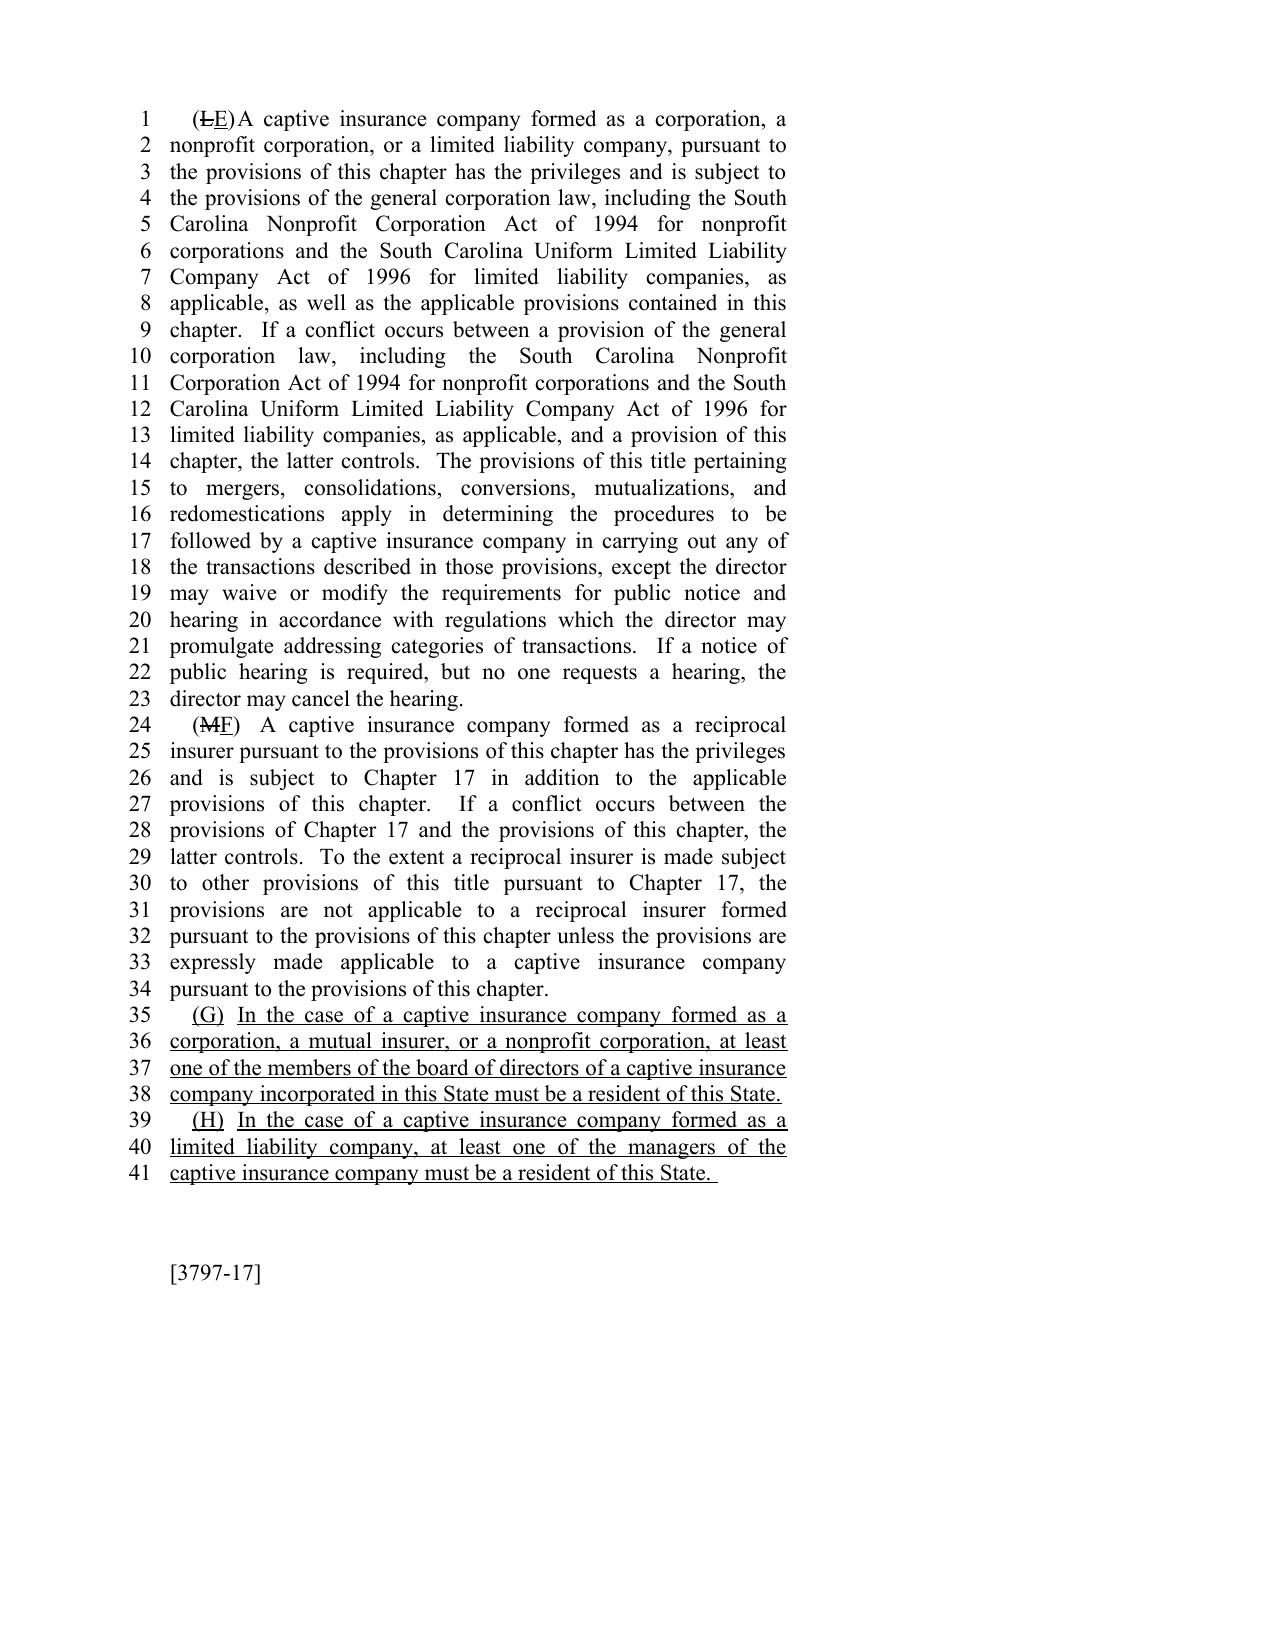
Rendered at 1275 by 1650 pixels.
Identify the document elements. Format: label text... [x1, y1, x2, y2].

text (G) In the case of a captive insurance company formed as a corporation, a mutual insurer, or a nonprofit corporation, at least one of the members of the board of directors of a captive insurance company incorporated in this State must be a resident of this State. [169, 1001, 787, 1050]
text (LE) A captive insurance company formed as a corporation, a nonprofit corporation, or a limited liability company, pursuant to the provisions of this chapter has the privileges and is subject to the provisions of the general corporation law, including the South Carolina Nonprofit Corporation Act of 1994 for nonprofit corporations and the South Carolina Uniform Limited Liability Company Act of 1996 for limited liability companies, as applicable, as well as the applicable provisions contained in this chapter. If a conflict occurs between a provision of the general corporation law, including the South Carolina Nonprofit Corporation Act of 1994 for nonprofit corporations and the South Carolina Uniform Limited Liability Company Act of 1996 for limited liability companies, as applicable, and a provision of this chapter, the latter controls. The provisions of this title pertaining to mergers, consolidations, conversions, mutualizations, and redomestications apply in determining the procedures to be followed by a captive insurance company in carrying out any of the transactions described in those provisions, except the director may waive or modify the requirements for public notice and hearing in accordance with regulations which the director may promulgate addressing categories of transactions. If a notice of public hearing is required, but no one requests a hearing, the director may cancel the hearing. [169, 105, 787, 711]
text (G) In the case of a captive insurance company formed as a corporation, a mutual insurer, or a nonprofit corporation, at least one of the members of the board of directors of a captive insurance company incorporated in this State must be a resident of this State. [169, 1051, 787, 1077]
text (G) In the case of a captive insurance company formed as a corporation, a mutual insurer, or a nonprofit corporation, at least one of the members of the board of directors of a captive insurance company incorporated in this State must be a resident of this State. [169, 1078, 787, 1106]
text (H) In the case of a captive insurance company formed as a limited liability company, at least one of the managers of the captive insurance company must be a resident of this State. [169, 1106, 787, 1156]
text (MF) A captive insurance company formed as a reciprocal insurer pursuant to the provisions of this chapter has the privileges and is subject to Chapter 17 in addition to the applicable provisions of this chapter. If a conflict occurs between the provisions of Chapter 17 and the provisions of this chapter, the latter controls. To the extent a reciprocal insurer is made subject to other provisions of this title pursuant to Chapter 17, the provisions are not applicable to a reciprocal insurer formed pursuant to the provisions of this chapter unless the provisions are expressly made applicable to a captive insurance company pursuant to the provisions of this chapter. [169, 711, 787, 1001]
text (H) In the case of a captive insurance company formed as a limited liability company, at least one of the managers of the captive insurance company must be a resident of this State. [169, 1157, 787, 1186]
